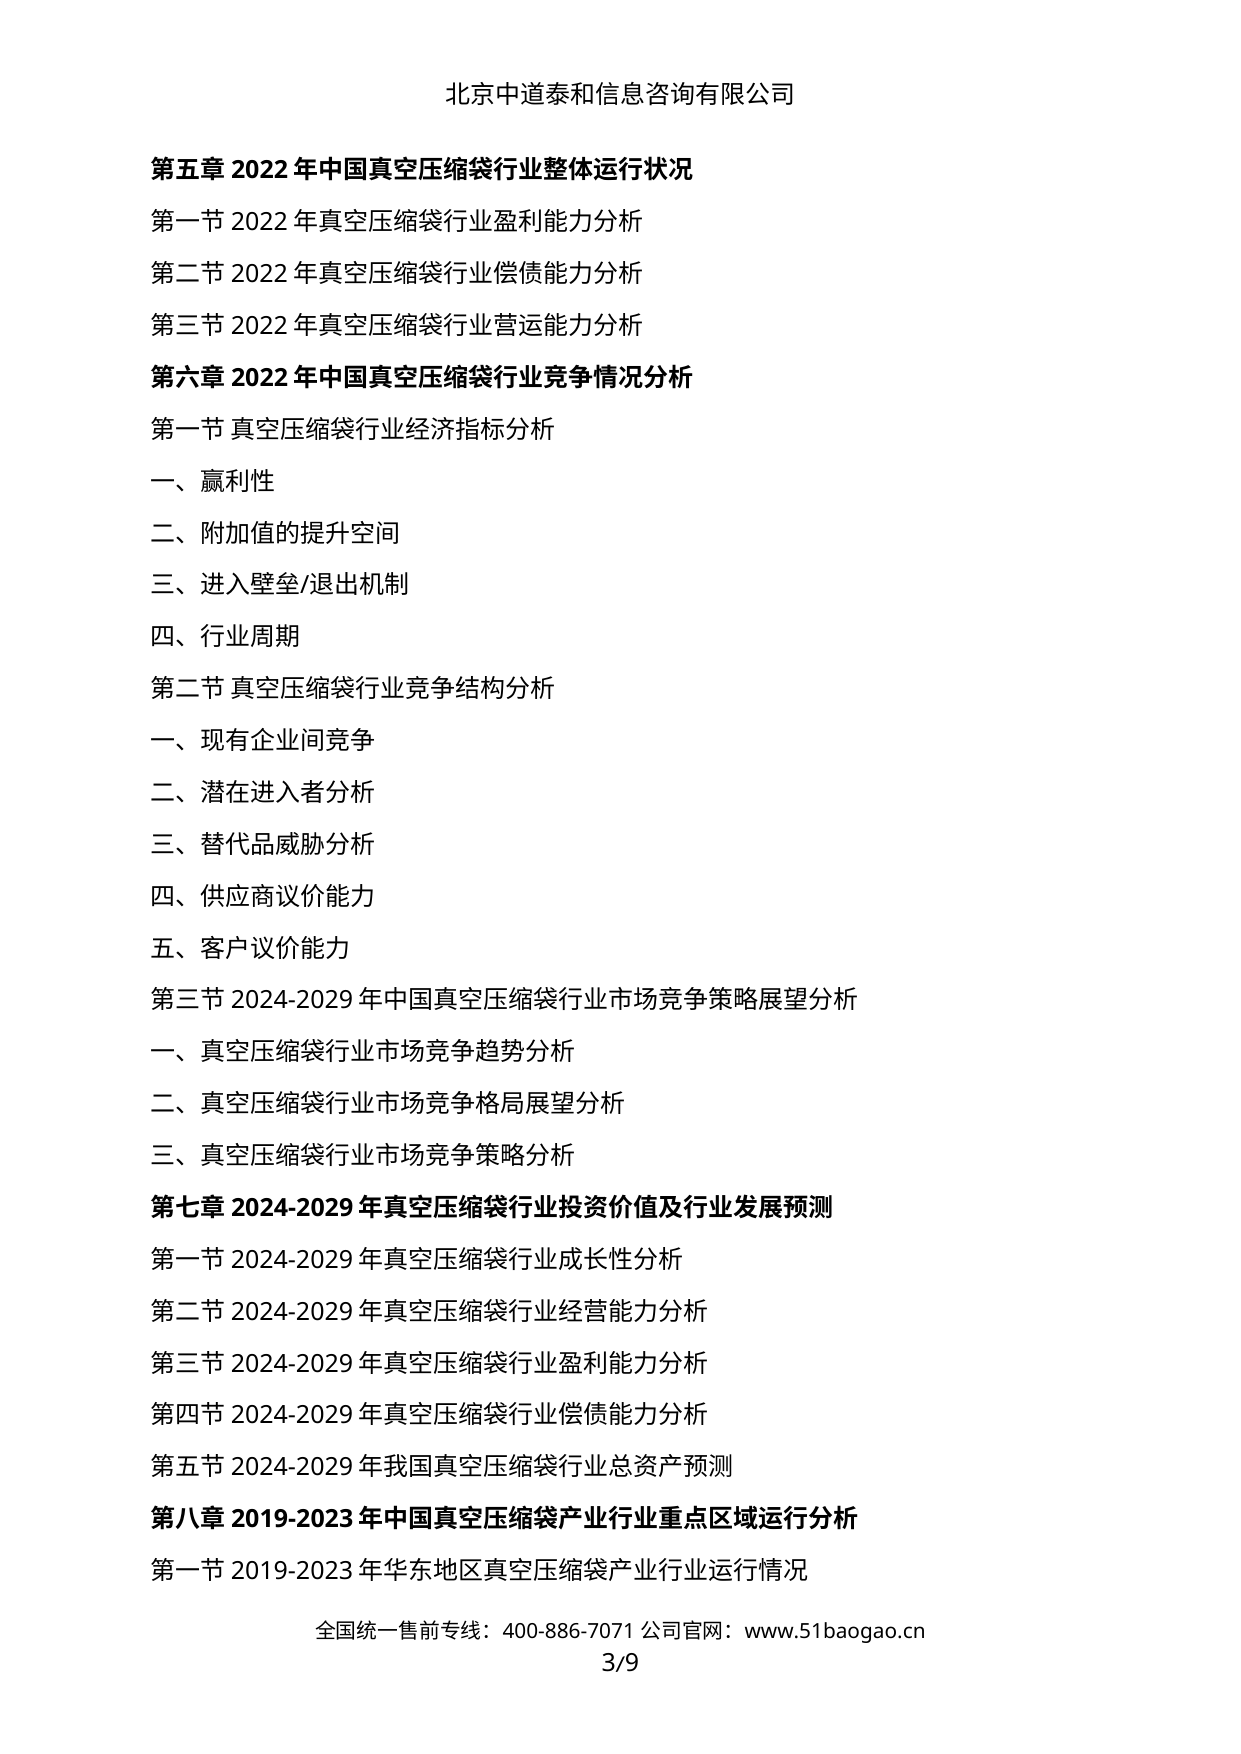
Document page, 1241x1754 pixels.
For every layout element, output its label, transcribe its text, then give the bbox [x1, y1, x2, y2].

text 第八章 2019-2023年中国真空压缩袋产业行业重点区域运行分析 [150, 1499, 1090, 1535]
text 第一节 2024-2029年真空压缩袋行业成长性分析 [150, 1239, 1090, 1276]
text 四、行业周期 [150, 617, 1090, 653]
text 一、真空压缩袋行业市场竞争趋势分析 [150, 1032, 1090, 1068]
text 三、进入壁垒/退出机制 [150, 565, 1090, 601]
text 二、潜在进入者分析 [150, 772, 1090, 809]
text 第三节 2022年真空压缩袋行业营运能力分析 [150, 306, 1090, 342]
text 第三节 2024-2029年真空压缩袋行业盈利能力分析 [150, 1343, 1090, 1379]
text 第六章 2022年中国真空压缩袋行业竞争情况分析 [150, 357, 1090, 394]
text 三、替代品威胁分析 [150, 824, 1090, 861]
text 第二节 真空压缩袋行业竞争结构分析 [150, 669, 1090, 705]
text 第二节 2022年真空压缩袋行业偿债能力分析 [150, 254, 1090, 290]
text 二、真空压缩袋行业市场竞争格局展望分析 [150, 1084, 1090, 1120]
text 三、真空压缩袋行业市场竞争策略分析 [150, 1136, 1090, 1172]
text 第一节 真空压缩袋行业经济指标分析 [150, 409, 1090, 446]
text 四、供应商议价能力 [150, 876, 1090, 912]
text 第五节 2024-2029年我国真空压缩袋行业总资产预测 [150, 1447, 1090, 1483]
text 第四节 2024-2029年真空压缩袋行业偿债能力分析 [150, 1395, 1090, 1431]
text 一、赢利性 [150, 461, 1090, 497]
text 第三节 2024-2029年中国真空压缩袋行业市场竞争策略展望分析 [150, 980, 1090, 1016]
text 五、客户议价能力 [150, 928, 1090, 964]
text 第七章 2024-2029年真空压缩袋行业投资价值及行业发展预测 [150, 1187, 1090, 1224]
text 第二节 2024-2029年真空压缩袋行业经营能力分析 [150, 1291, 1090, 1327]
text 第五章 2022年中国真空压缩袋行业整体运行状况 [150, 150, 1090, 186]
text 第一节 2019-2023年华东地区真空压缩袋产业行业运行情况 [150, 1551, 1090, 1587]
text 第一节 2022年真空压缩袋行业盈利能力分析 [150, 202, 1090, 238]
text 一、现有企业间竞争 [150, 721, 1090, 757]
text 二、附加值的提升空间 [150, 513, 1090, 549]
